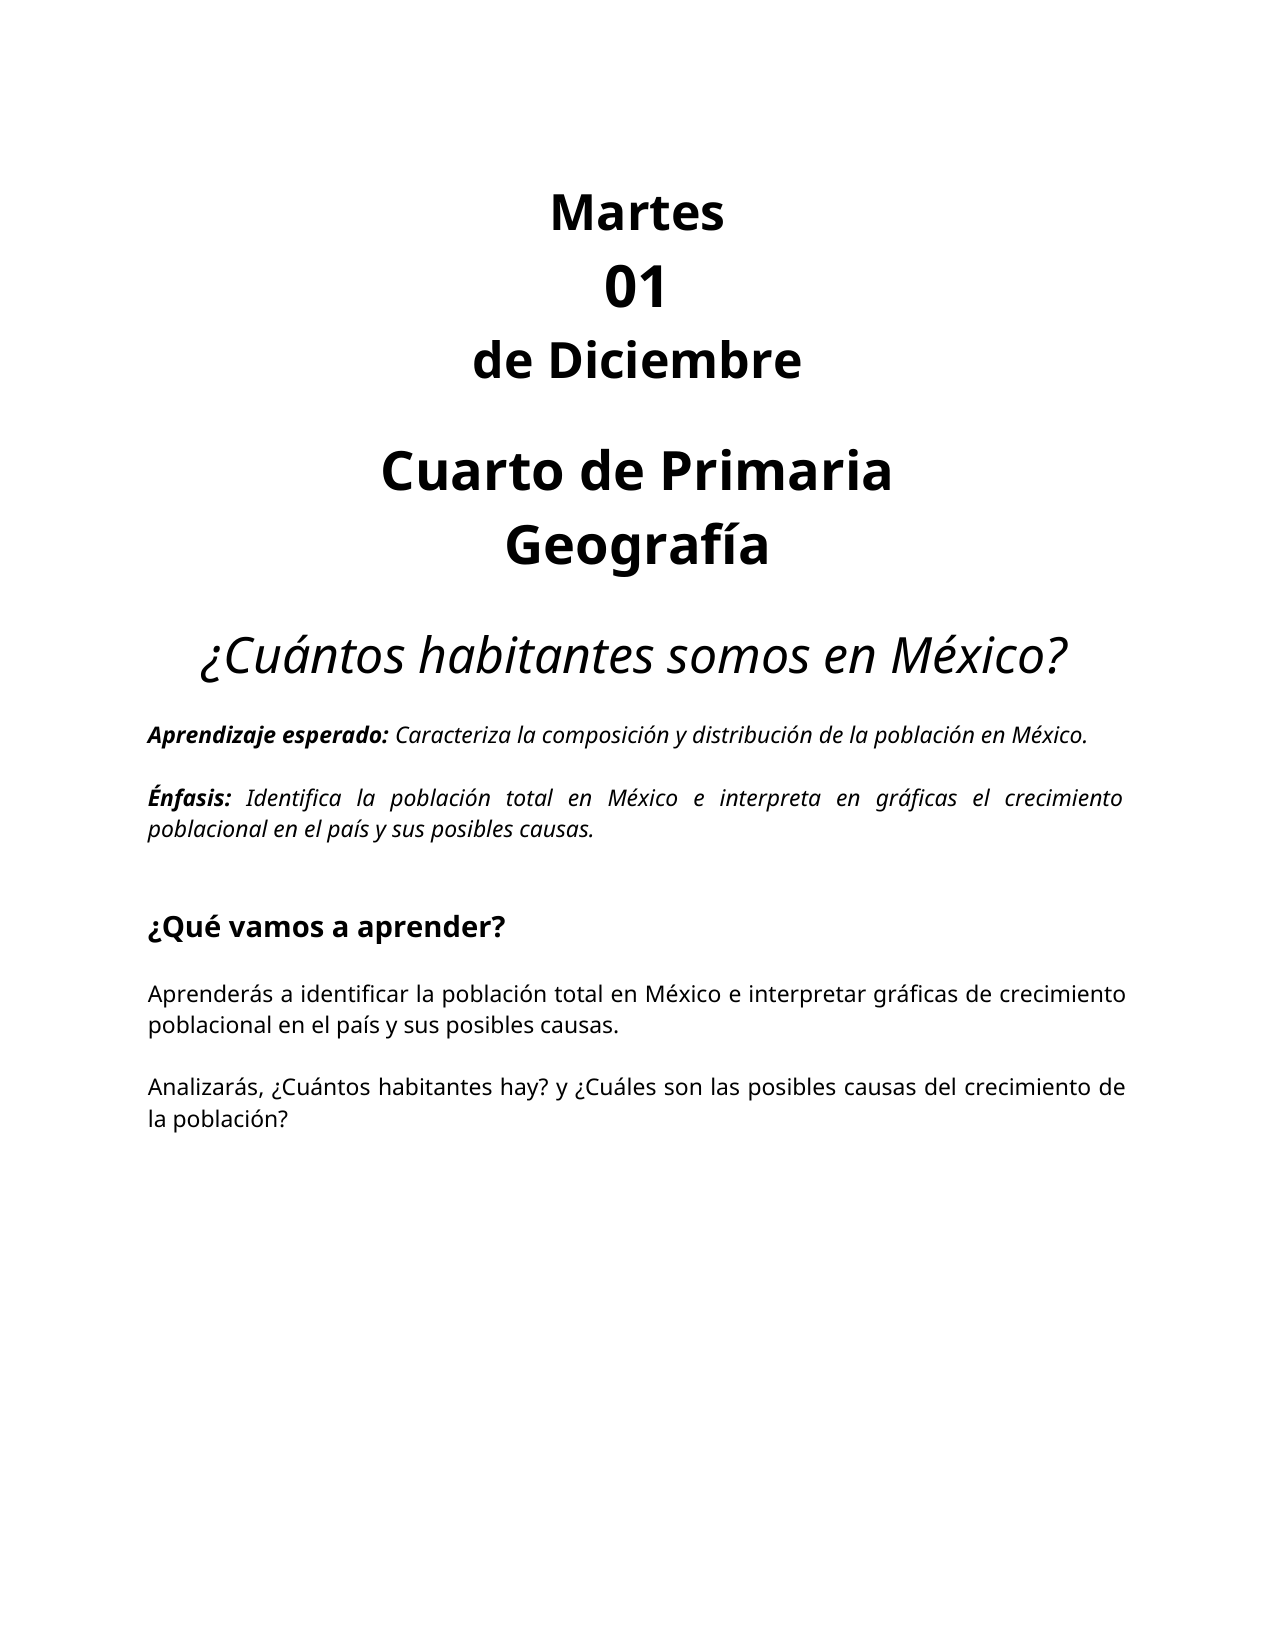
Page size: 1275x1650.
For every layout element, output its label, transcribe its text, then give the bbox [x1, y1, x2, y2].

text Analizarás, ¿Cuántos habitantes hay? y ¿Cuáles son las posibles causas del crecimiento de la población? [148, 1071, 1127, 1134]
text de Diciembre [148, 325, 1127, 393]
text Martes [148, 177, 1127, 245]
text Énfasis: Identifica la población total en México e interpreta en gráficas el crecimiento poblacional en el país y sus posibles causas. [148, 782, 1127, 844]
text Aprendizaje esperado: Caracteriza la composición y distribución de la población en México. [148, 719, 1127, 750]
text Geografía [148, 506, 1127, 580]
text ¿Qué vamos a aprender? [148, 907, 1127, 946]
text Aprenderás a identificar la población total en México e interpretar gráficas de crecimiento poblacional en el país y sus posibles causas. [148, 978, 1127, 1040]
text Cuarto de Primaria [148, 433, 1127, 506]
text 01 [148, 245, 1127, 325]
text ¿Cuántos habitantes somos en México? [148, 620, 1127, 688]
